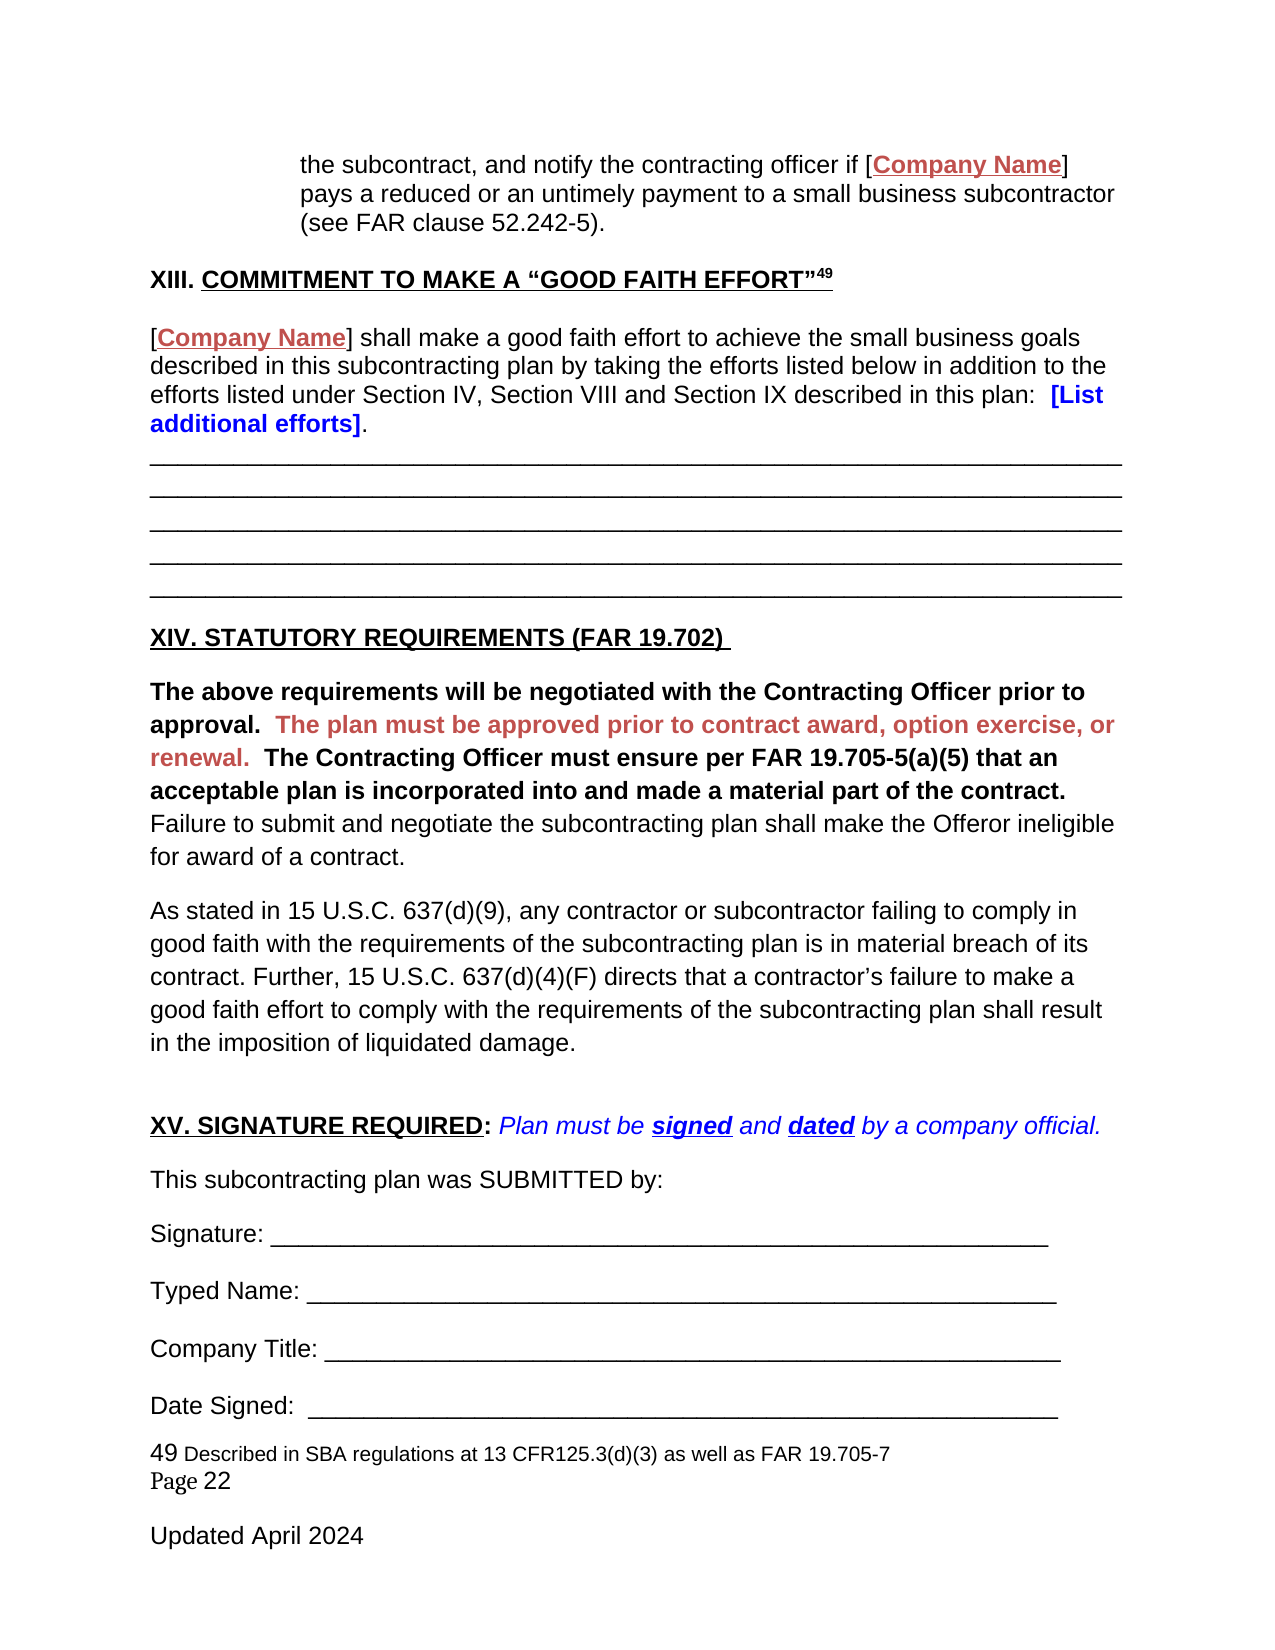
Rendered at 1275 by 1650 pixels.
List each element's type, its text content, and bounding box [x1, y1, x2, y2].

text Date Signed: ______________________________________________________ [150, 1391, 1125, 1420]
text [Company Name] shall make a good faith effort to achieve the small business goals described in this subcontracting plan by taking the efforts listed below in addition to the efforts listed under Section IV, Section VIII and Section IX described in this plan: [List additional efforts]. [150, 322, 1125, 437]
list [262, 150, 1125, 236]
text The above requirements will be negotiated with the Contracting Officer prior to approval. The plan must be approved prior to contract award, option exercise, or renewal. The Contracting Officer must ensure per FAR 19.705-5(a)(5) that an acceptable plan is incorporated into and made a material part of the contract. Failure to submit and negotiate the subcontracting plan shall make the Offeror ineligible for award of a contract. [150, 677, 1125, 871]
text As stated in 15 U.S.C. 637(d)(9), any contractor or subcontractor failing to comply in good faith with the requirements of the subcontracting plan is in material breach of its contract. Further, 15 U.S.C. 637(d)(4)(F) directs that a contractor’s failure to make a good faith effort to comply with the requirements of the subcontracting plan shall result in the imposition of liquidated damage. [150, 896, 1125, 1057]
text Typed Name: ______________________________________________________ [150, 1276, 1125, 1305]
text ______________________________________________________________________________________________________________________________________________________________________________________________________________________________________________________________________________________________________________________________________________________________ [150, 437, 1125, 598]
text XIV. STATUTORY REQUIREMENTS (FAR 19.702) [150, 623, 1125, 652]
text This subcontracting plan was SUBMITTED by: [150, 1165, 1125, 1193]
text XIII. COMMITMENT TO MAKE A “GOOD FAITH EFFORT” [150, 265, 1125, 294]
text Signature: ________________________________________________________ [150, 1219, 1125, 1247]
text XV. SIGNATURE REQUIRED: Plan must be signed and dated by a company official. [150, 1111, 1125, 1140]
text Company Title: _____________________________________________________ [150, 1334, 1125, 1362]
